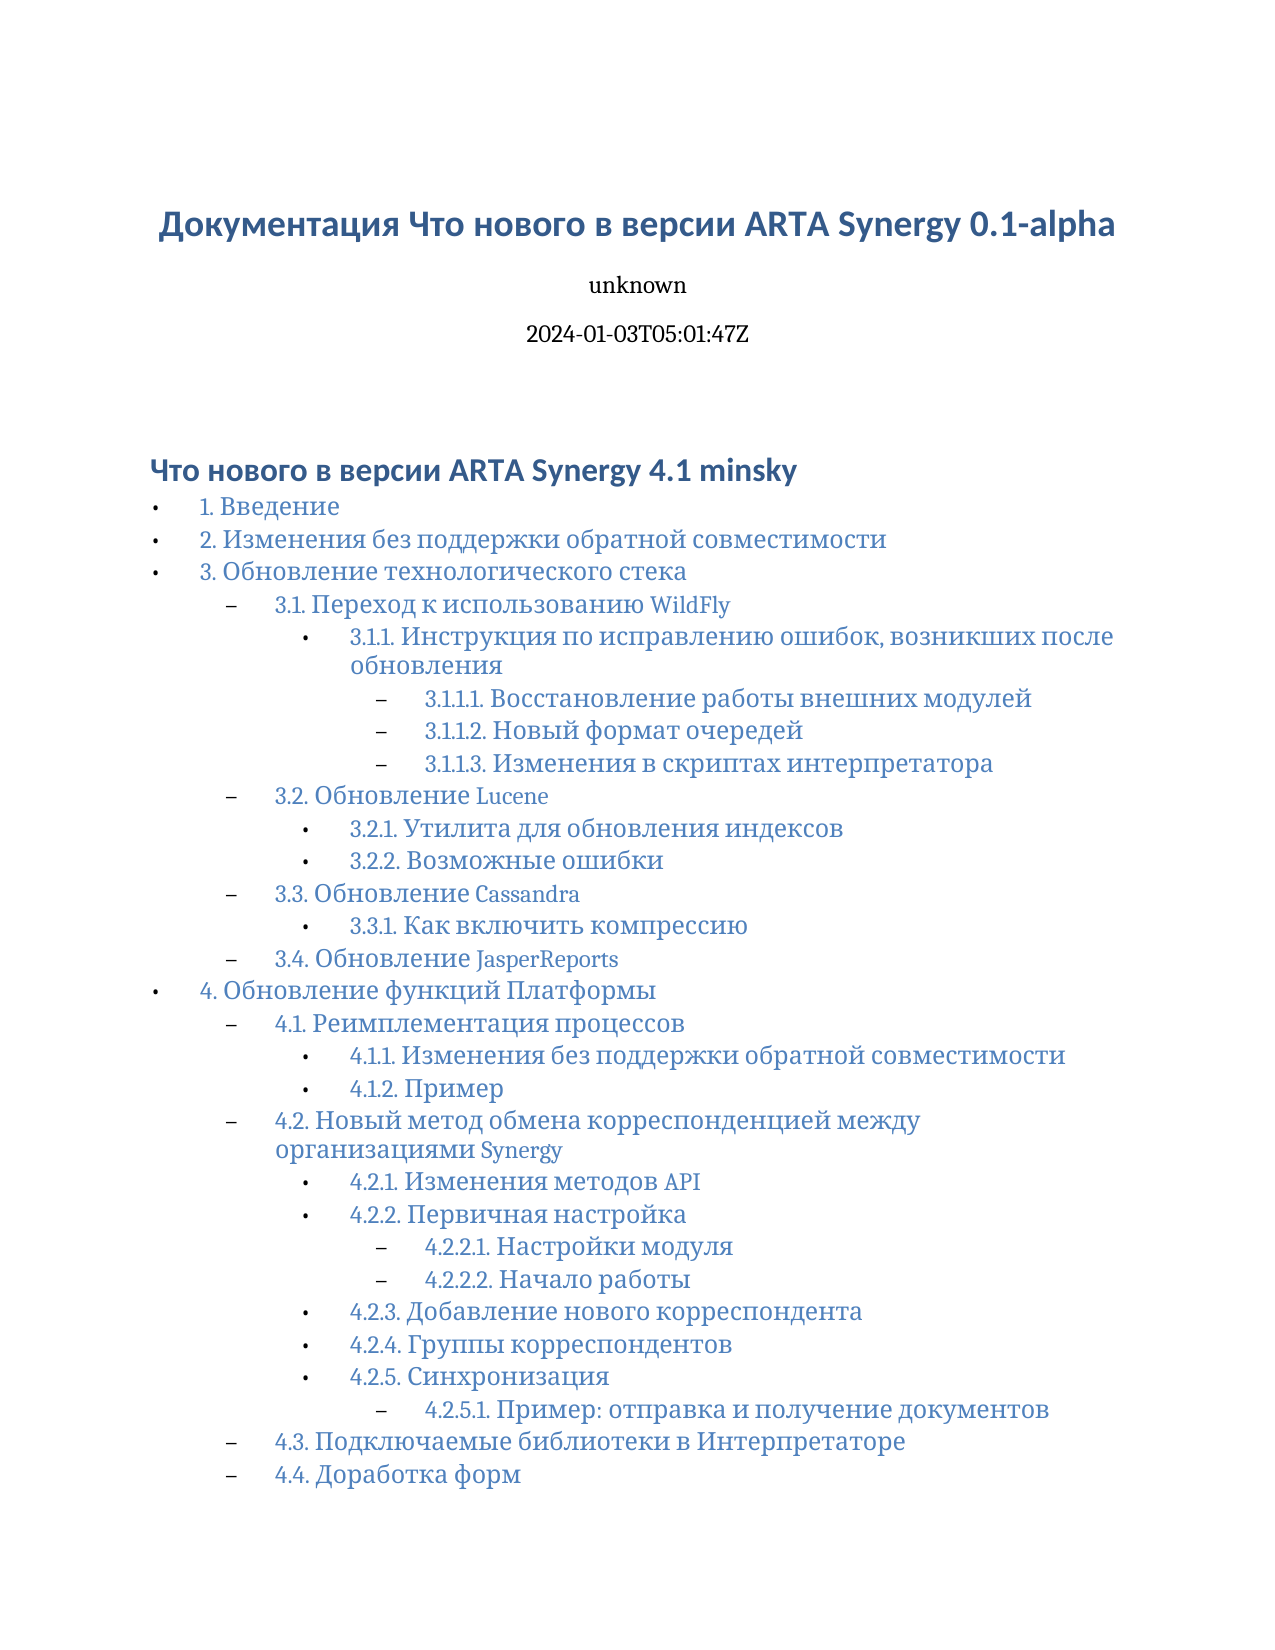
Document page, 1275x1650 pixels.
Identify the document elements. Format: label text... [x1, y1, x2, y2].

list 3.1. Переход к использованию WildFly [225, 591, 1125, 619]
list 3.2.1. Утилита для обновления индексов [300, 814, 1125, 843]
list 1. Введение [150, 493, 1125, 522]
list 4.1. Реимплементация процессов [225, 1009, 1125, 1038]
subtitle Что нового в версии ARTA Synergy 4.1 minsky [150, 449, 1125, 489]
list 4.1.1. Изменения без поддержки обратной совместимости [300, 1042, 1125, 1071]
list 3.1.1.3. Изменения в скриптах интерпретатора [375, 749, 1125, 778]
list 3.1.1.2. Новый формат очередей [375, 717, 1125, 746]
list 4.4. Доработка форм [225, 1461, 1125, 1489]
text 2024-01-03T05:01:47Z [150, 320, 1125, 349]
list 4.3. Подключаемые библиотеки в Интерпретаторе [225, 1428, 1125, 1457]
list 3.3. Обновление Cassandra [225, 879, 1125, 908]
list 3.1.1. Инструкция по исправлению ошибок, возникших после обновления [300, 623, 1125, 681]
list 4.2. Новый метод обмена корреспонденцией между организациями Synergy [225, 1107, 1125, 1164]
list 4.2.5.1. Пример: отправка и получение документов [375, 1396, 1125, 1424]
list 4.2.4. Группы корреспондентов [300, 1331, 1125, 1359]
list 4.1.2. Пример [300, 1074, 1125, 1103]
list 3.2. Обновление Lucene [225, 782, 1125, 811]
list 3. Обновление технологического стека [150, 558, 1125, 587]
title Документация Что нового в версии ARTA Synergy 0.1-alpha [150, 200, 1125, 246]
list 4.2.2. Первичная настройка [300, 1201, 1125, 1229]
list 4.2.3. Добавление нового корреспондента [300, 1298, 1125, 1327]
list 3.4. Обновление JasperReports [225, 944, 1125, 973]
list 3.2.2. Возможные ошибки [300, 847, 1125, 876]
list 3.3.1. Как включить компрессию [300, 912, 1125, 941]
list 4.2.2.2. Начало работы [375, 1266, 1125, 1294]
list 4.2.2.1. Настройки модуля [375, 1233, 1125, 1262]
list 4. Обновление функций Платформы [150, 977, 1125, 1006]
list 4.2.1. Изменения методов API [300, 1168, 1125, 1197]
list 3.1.1.1. Восстановление работы внешних модулей [375, 684, 1125, 713]
list 2. Изменения без поддержки обратной совместимости [150, 526, 1125, 554]
list 4.2.5. Синхронизация [300, 1363, 1125, 1392]
text unknown [150, 271, 1125, 299]
